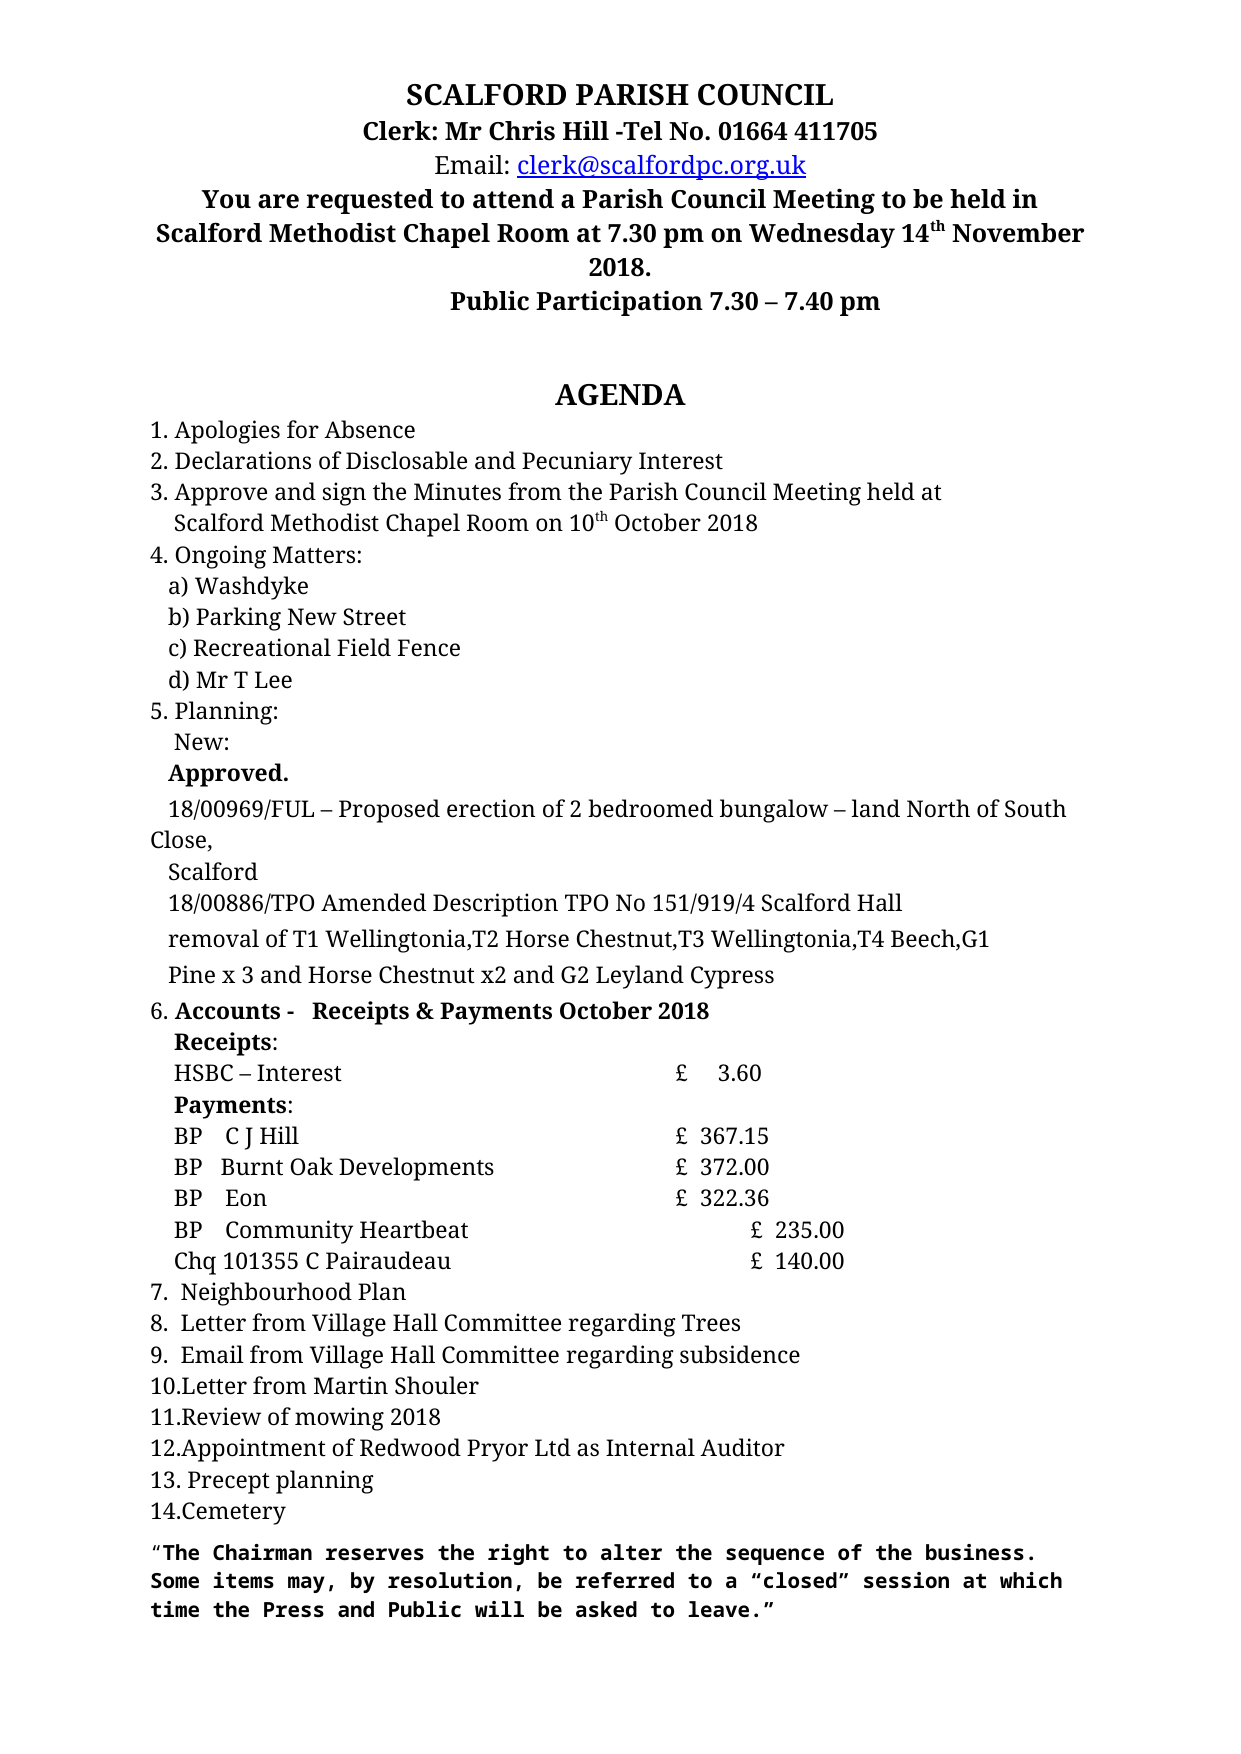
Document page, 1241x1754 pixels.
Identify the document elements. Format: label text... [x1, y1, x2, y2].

text 18/00969/FUL – Proposed erection of 2 bedroomed bungalow – land North of South Close, [150, 793, 1090, 856]
text removal of T1 Wellingtonia,T2 Horse Chestnut,T3 Wellingtonia,T4 Beech,G1 [150, 923, 1090, 954]
text 13. Precept planning [150, 1463, 1090, 1495]
text d) Mr T Lee [150, 663, 1090, 695]
text BP Community Heartbeat £ 235.00 [150, 1213, 1090, 1245]
text 4. Ongoing Matters: [150, 538, 1090, 570]
text a) Washdyke [150, 570, 1090, 601]
text Payments: [150, 1088, 1090, 1120]
text 6. Accounts - Receipts & Payments October 2018 [150, 995, 1090, 1026]
text 5. Planning: [150, 695, 1090, 726]
text Receipts: [150, 1026, 1090, 1057]
text b) Parking New Street [150, 601, 1090, 632]
text BP Burnt Oak Developments £ 372.00 [150, 1151, 1090, 1182]
text Pine x 3 and Horse Chestnut x2 and G2 Leyland Cypress [150, 959, 1090, 990]
text 10.Letter from Martin Shouler [150, 1370, 1090, 1401]
text c) Recreational Field Fence [150, 632, 1090, 663]
text 8. Letter from Village Hall Committee regarding Trees [150, 1307, 1090, 1338]
text 7. Neighbourhood Plan [150, 1276, 1090, 1307]
text 12.Appointment of Redwood Pryor Ltd as Internal Auditor [150, 1432, 1090, 1463]
text HSBC – Interest £ 3.60 [150, 1057, 1090, 1088]
text 9. Email from Village Hall Committee regarding subsidence [150, 1338, 1090, 1370]
text 1. Apologies for Absence [150, 413, 1090, 445]
text BP Eon £ 322.36 [150, 1182, 1090, 1213]
text 11.Review of mowing 2018 [150, 1401, 1090, 1432]
text BP C J Hill £ 367.15 [150, 1120, 1090, 1151]
text Scalford [150, 856, 1090, 887]
text 3. Approve and sign the Minutes from the Parish Council Meeting held at [150, 476, 1090, 507]
text 18/00886/TPO Amended Description TPO No 151/919/4 Scalford Hall [150, 887, 1090, 918]
text AGENDA [150, 374, 1090, 413]
text Approved. [150, 757, 1090, 788]
text Scalford Methodist Chapel Room on 10th October 2018 [150, 507, 1090, 538]
text Chq 101355 C Pairaudeau £ 140.00 [150, 1245, 1090, 1276]
text New: [150, 726, 1090, 757]
text 14.Cemetery [150, 1495, 1090, 1526]
text 2. Declarations of Disclosable and Pecuniary Interest [150, 445, 1090, 476]
